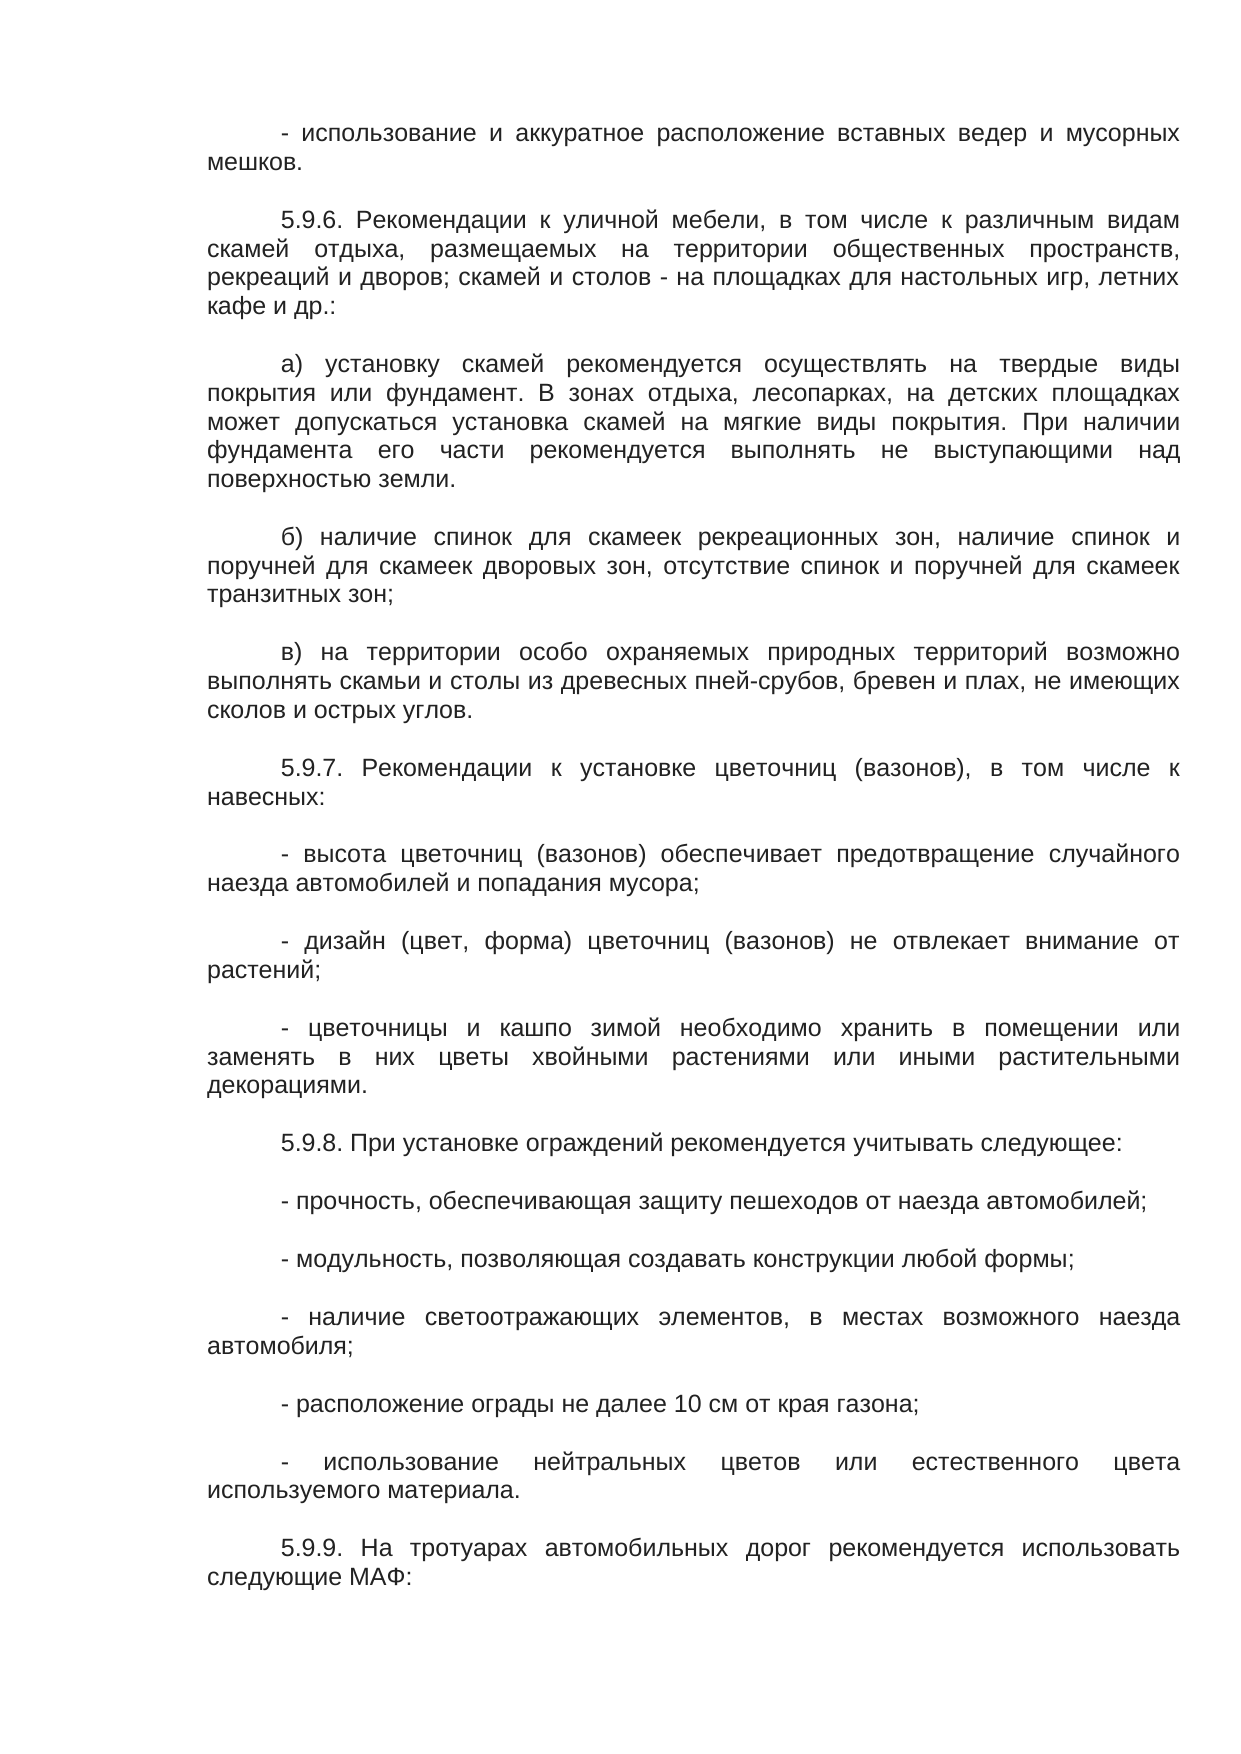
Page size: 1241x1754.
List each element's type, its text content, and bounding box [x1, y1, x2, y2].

text - прочность, обеспечивающая защиту пешеходов от наезда автомобилей; [207, 1186, 1181, 1215]
text 5.9.9. На тротуарах автомобильных дорог рекомендуется использовать следующие МАФ: [207, 1533, 1181, 1591]
text - высота цветочниц (вазонов) обеспечивает предотвращение случайного наезда автомобилей и попадания мусора; [207, 839, 1181, 897]
text 5.9.8. При установке ограждений рекомендуется учитывать следующее: [207, 1128, 1181, 1157]
text - наличие светоотражающих элементов, в местах возможного наезда автомобиля; [207, 1302, 1181, 1359]
text - цветочницы и кашпо зимой необходимо хранить в помещении или заменять в них цветы хвойными растениями или иными растительными декорациями. [207, 1013, 1181, 1099]
text 5.9.6. Рекомендации к уличной мебели, в том числе к различным видам скамей отдыха, размещаемых на территории общественных пространств, рекреаций и дворов; скамей и столов - на площадках для настольных игр, летних кафе и др.: [207, 205, 1181, 320]
text в) на территории особо охраняемых природных территорий возможно выполнять скамьи и столы из древесных пней-срубов, бревен и плах, не имеющих сколов и острых углов. [207, 637, 1181, 723]
text б) наличие спинок для скамеек рекреационных зон, наличие спинок и поручней для скамеек дворовых зон, отсутствие спинок и поручней для скамеек транзитных зон; [207, 522, 1181, 608]
text - использование и аккуратное расположение вставных ведер и мусорных мешков. [207, 118, 1181, 176]
text а) установку скамей рекомендуется осуществлять на твердые виды покрытия или фундамент. В зонах отдыха, лесопарках, на детских площадках может допускаться установка скамей на мягкие виды покрытия. При наличии фундамента его части рекомендуется выполнять не выступающими над поверхностью земли. [207, 349, 1181, 493]
text - использование нейтральных цветов или естественного цвета используемого материала. [207, 1446, 1181, 1504]
text - модульность, позволяющая создавать конструкции любой формы; [207, 1244, 1181, 1273]
text - расположение ограды не далее 10 см от края газона; [207, 1388, 1181, 1417]
text - дизайн (цвет, форма) цветочниц (вазонов) не отвлекает внимание от растений; [207, 926, 1181, 983]
text 5.9.7. Рекомендации к установке цветочниц (вазонов), в том числе к навесных: [207, 753, 1181, 810]
